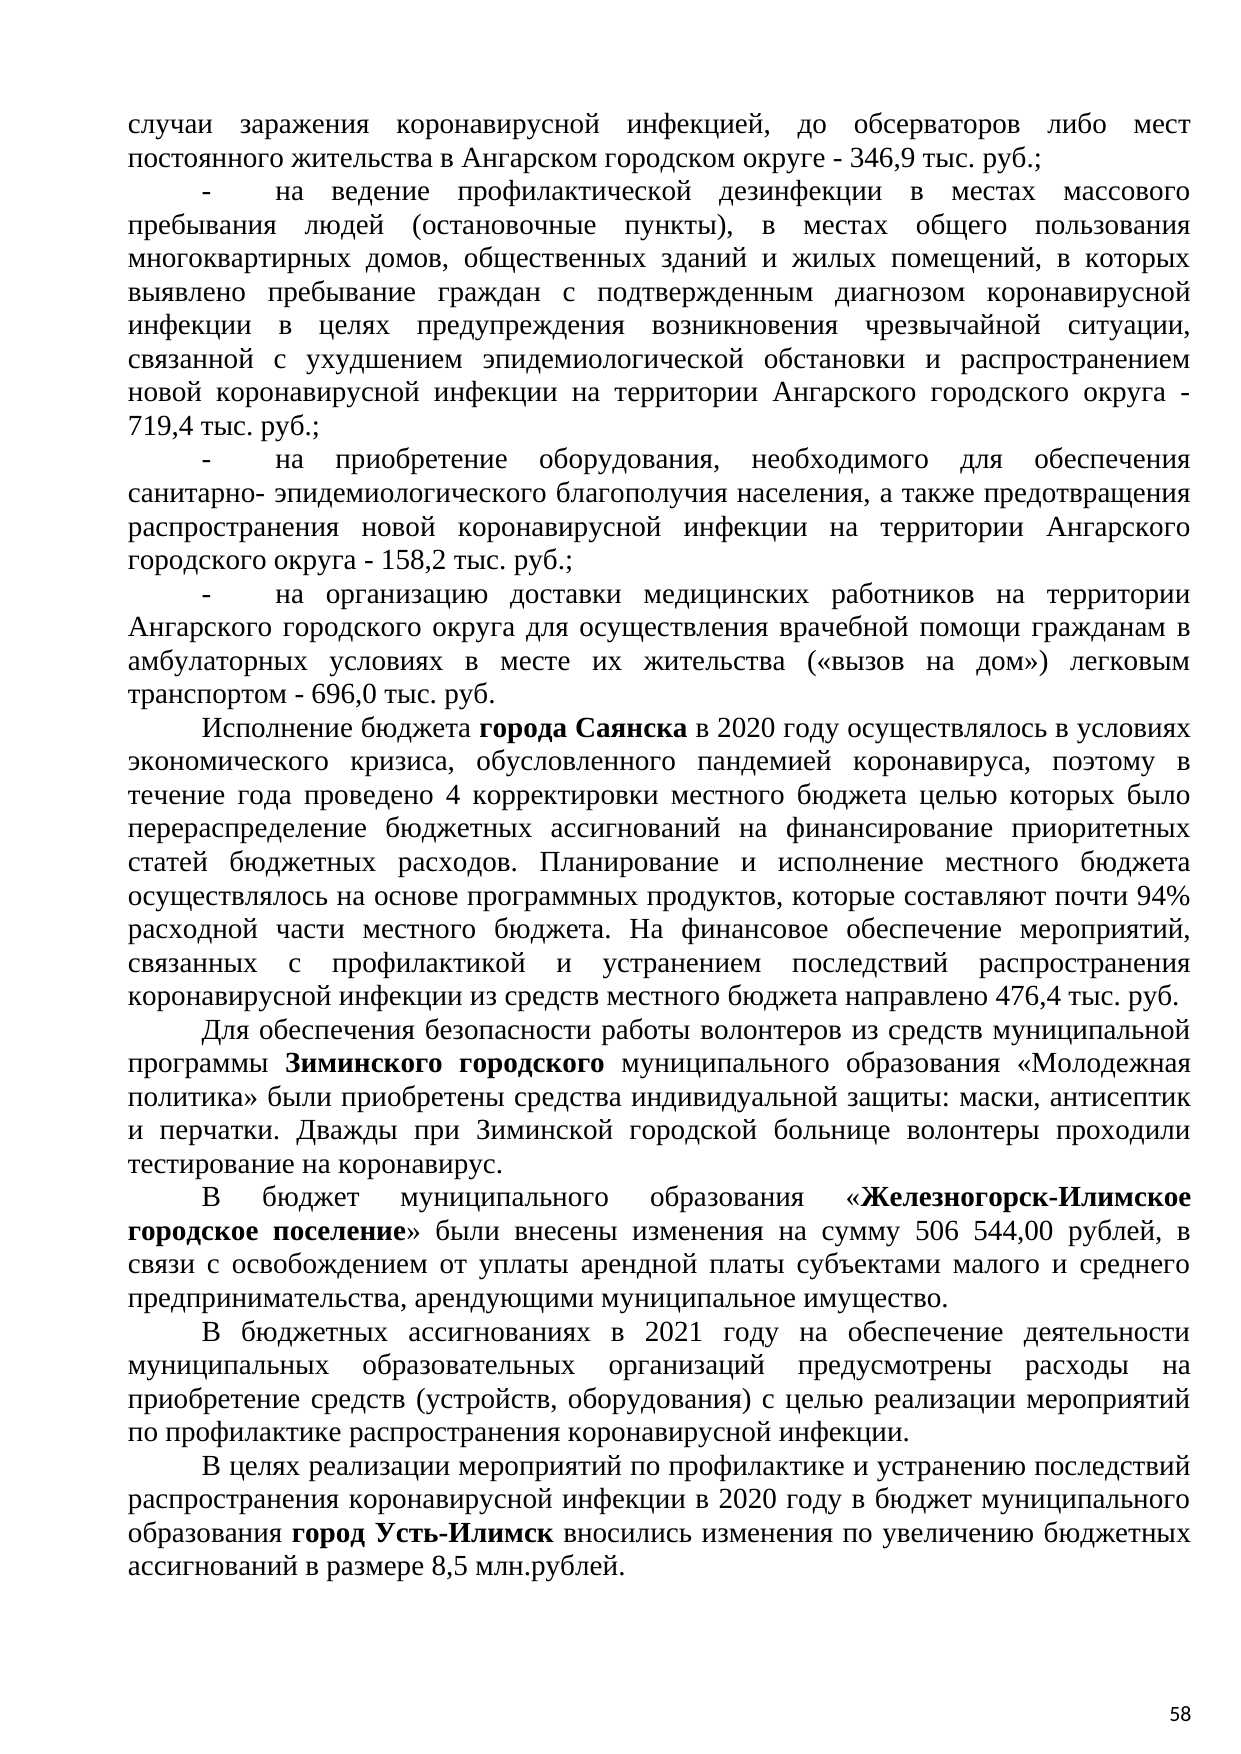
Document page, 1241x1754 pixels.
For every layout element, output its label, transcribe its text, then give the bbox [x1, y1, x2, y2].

text Исполнение бюджета города Саянска в 2020 году осуществлялось в условиях экономического кризиса, обусловленного пандемией коронавируса, поэтому в течение года проведено 4 корректировки местного бюджета целью которых было перераспределение бюджетных ассигнований на финансирование приоритетных статей бюджетных расходов. Планирование и исполнение местного бюджета осуществлялось на основе программных продуктов, которые составляют почти 94% расходной части местного бюджета. На финансовое обеспечение мероприятий, связанных с профилактикой и устранением последствий распространения коронавирусной инфекции из средств местного бюджета направлено 476,4 тыс. руб. [128, 710, 1191, 1012]
text В целях реализации мероприятий по профилактике и устранению последствий распространения коронавирусной инфекции в 2020 году в бюджет муниципального образования город Усть-Илимск вносились изменения по увеличению бюджетных ассигнований в размере 8,5 млн.рублей. [128, 1448, 1191, 1582]
text - на приобретение оборудования, необходимого для обеспечения санитарно- эпидемиологического благополучия населения, а также предотвращения распространения новой коронавирусной инфекции на территории Ангарского городского округа - 158,2 тыс. руб.; [128, 442, 1191, 576]
text Для обеспечения безопасности работы волонтеров из средств муниципальной программы Зиминского городского муниципального образования «Молодежная политика» были приобретены средства индивидуальной защиты: маски, антисептик и перчатки. Дважды при Зиминской городской больнице волонтеры проходили тестирование на коронавирус. [128, 1012, 1191, 1179]
text - на ведение профилактической дезинфекции в местах массового пребывания людей (остановочные пункты), в местах общего пользования многоквартирных домов, общественных зданий и жилых помещений, в которых выявлено пребывание граждан с подтвержденным диагнозом коронавирусной инфекции в целях предупреждения возникновения чрезвычайной ситуации, связанной с ухудшением эпидемиологической обстановки и распространением новой коронавирусной инфекции на территории Ангарского городского округа - 719,4 тыс. руб.; [128, 173, 1191, 442]
text В бюджетных ассигнованиях в 2021 году на обеспечение деятельности муниципальных образовательных организаций предусмотрены расходы на приобретение средств (устройств, оборудования) с целью реализации мероприятий по профилактике распространения коронавирусной инфекции. [128, 1314, 1191, 1448]
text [128, 106, 1191, 173]
text - на организацию доставки медицинских работников на территории Ангарского городского округа для осуществления врачебной помощи гражданам в амбулаторных условиях в месте их жительства («вызов на дом») легковым транспортом - 696,0 тыс. руб. [128, 576, 1191, 710]
text В бюджет муниципального образования «Железногорск-Илимское городское поселение» были внесены изменения на сумму 506 544,00 рублей, в связи с освобождением от уплаты арендной платы субъектами малого и среднего предпринимательства, арендующими муниципальное имущество. [128, 1179, 1191, 1314]
